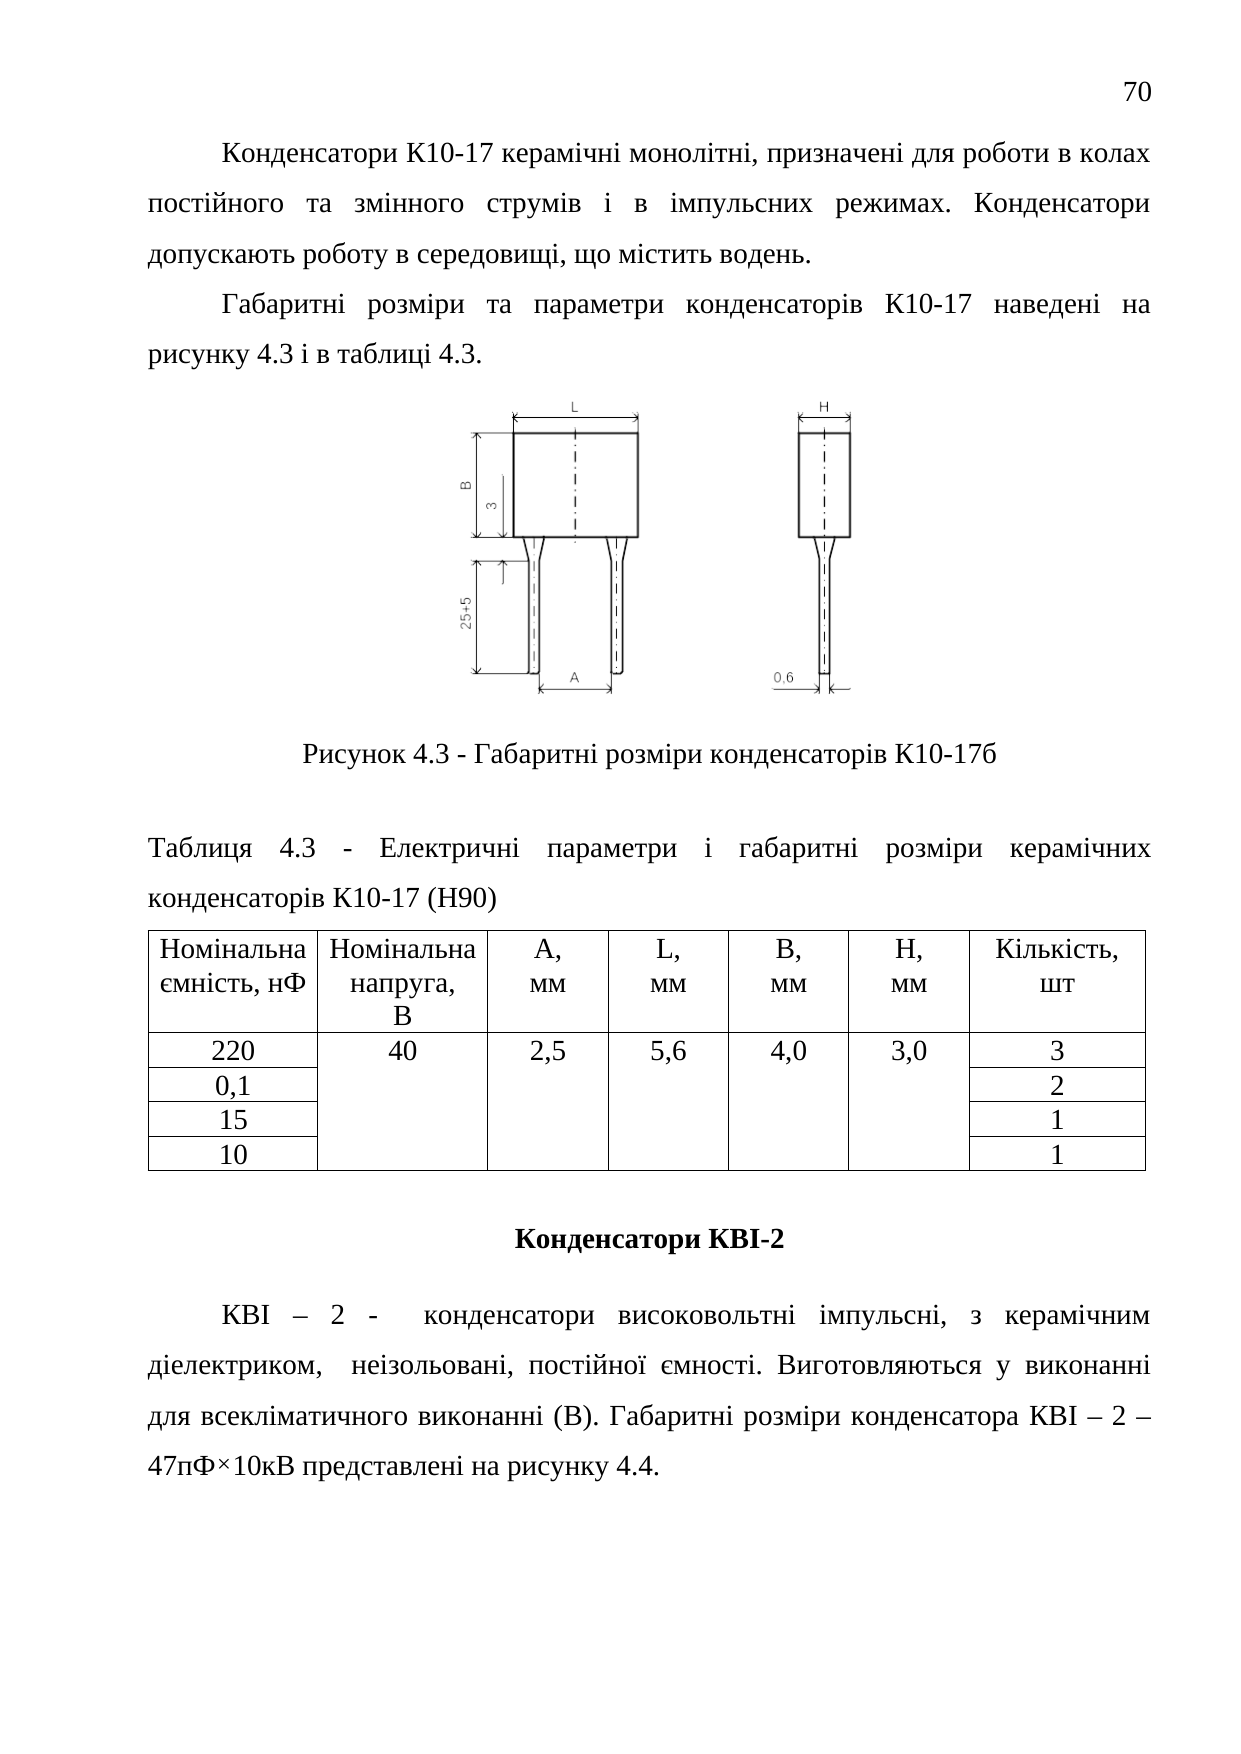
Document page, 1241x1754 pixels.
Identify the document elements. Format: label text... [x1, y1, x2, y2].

text Рисунок 4.3 - Габаритні розміри конденсаторів К10-17б [148, 736, 1152, 769]
text Габаритні розміри та параметри конденсаторів К10-17 наведені на рисунку 4.3 і в таблиці 4.3. [148, 286, 1152, 370]
table_cell 4,0 [729, 1033, 848, 1170]
table_header L, мм [609, 931, 728, 1032]
table_cell 3,0 [849, 1033, 969, 1170]
table_header Кількість, шт [970, 931, 1145, 1032]
table_header Номінальна ємність, нФ [149, 931, 317, 1032]
table_cell 40 [318, 1033, 487, 1170]
table_header В, мм [729, 931, 848, 1032]
table_cell 2,5 [488, 1033, 608, 1170]
text КВІ – 2 - конденсатори високовольтні імпульсні, з керамічним діелектриком, неізольовані, постійної ємності. Виготовляються у виконанні для всекліматичного виконанні (В). Габаритні розміри конденсатора КВІ – 2 – 47пФ10кВ представлені на рисунку 4.4. [148, 1297, 1152, 1481]
table_cell 5,6 [609, 1033, 728, 1170]
text Конденсатори К10-17 керамічні монолітні, призначені для роботи в колах постійного та змінного струмів і в імпульсних режимах. Конденсатори допускають роботу в середовищі, що містить водень. [148, 135, 1152, 269]
text Таблиця 4.3 - Електричні параметри і габаритні розміри керамічних конденсаторів К10-17 (Н90) [148, 830, 1152, 913]
table_header А, мм [488, 931, 608, 1032]
text Конденсатори КВІ-2 [148, 1222, 1152, 1255]
table_header Н, мм [849, 931, 969, 1032]
